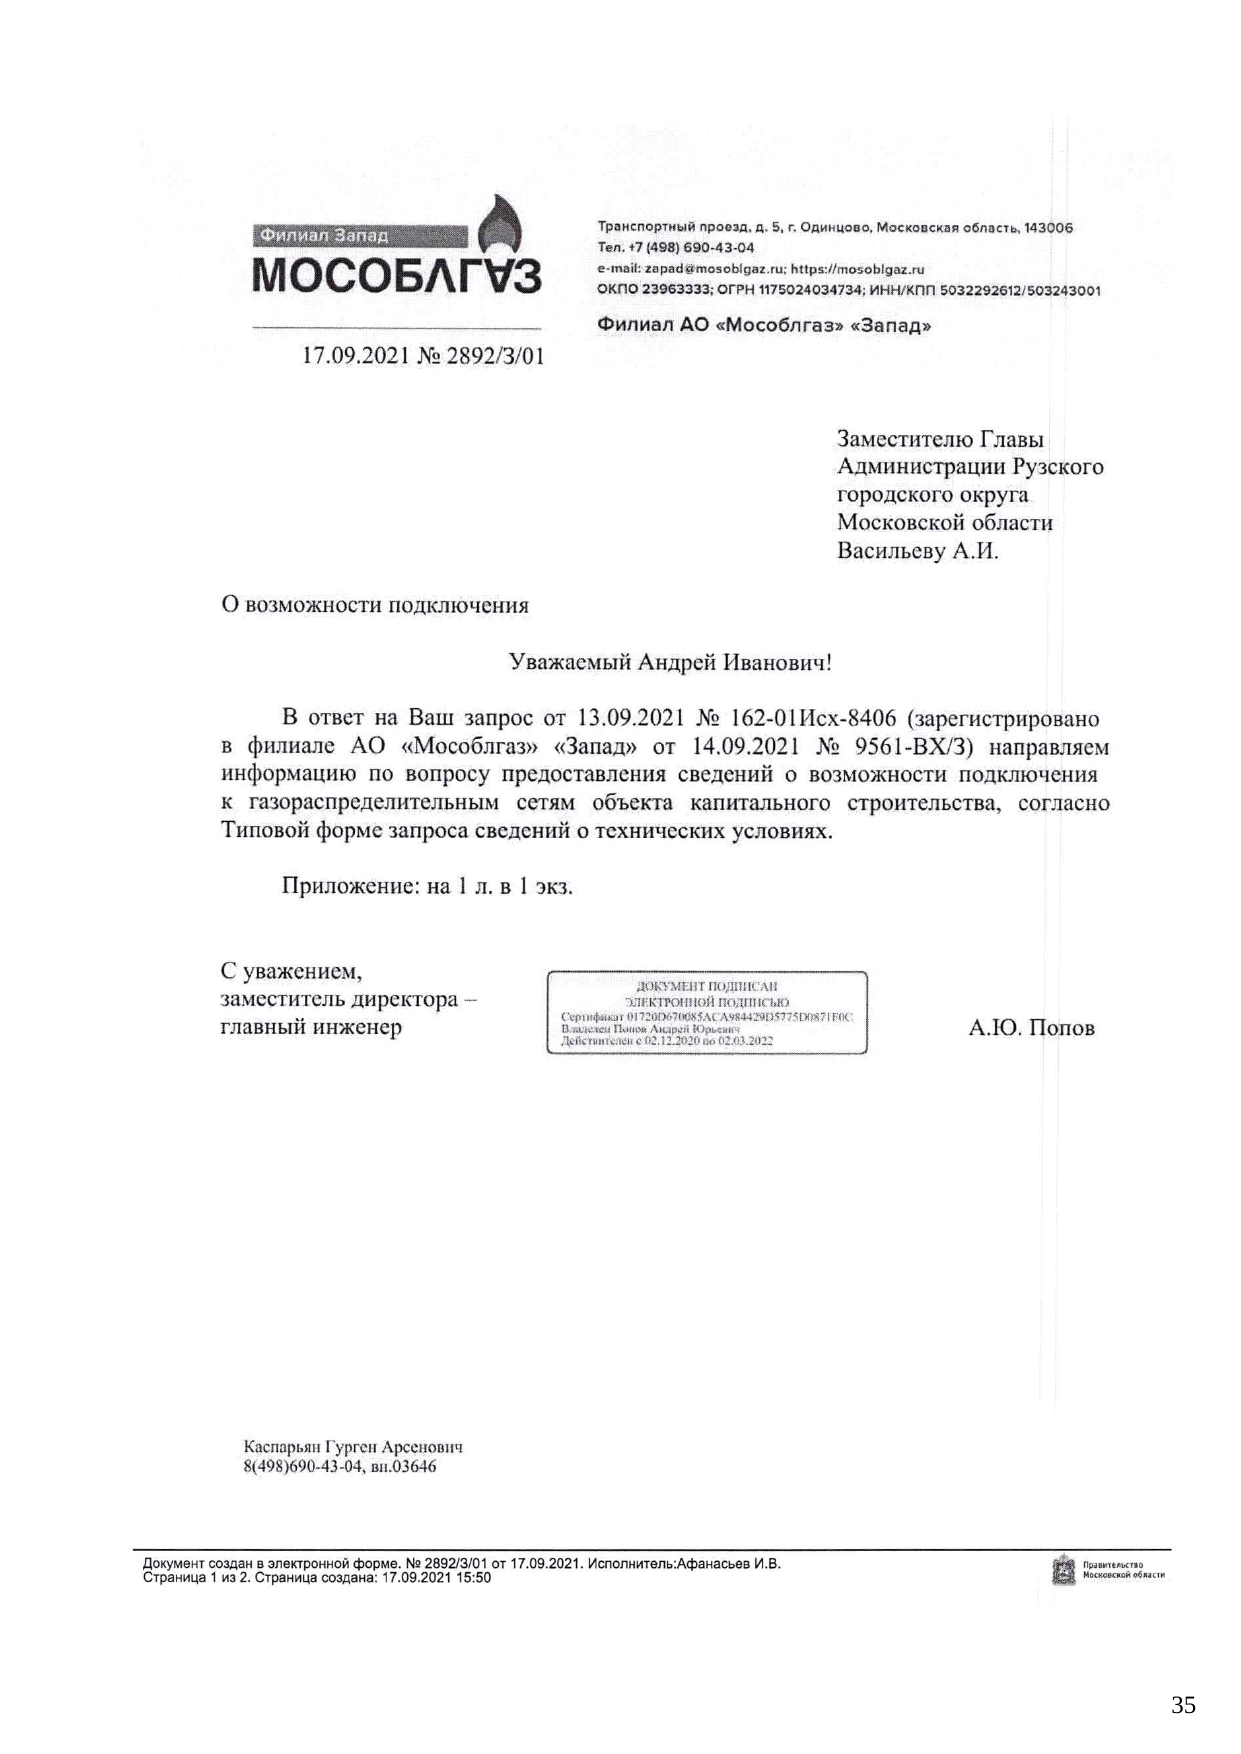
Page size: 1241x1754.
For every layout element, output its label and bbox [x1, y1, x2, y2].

picture [103, 88, 1196, 1636]
